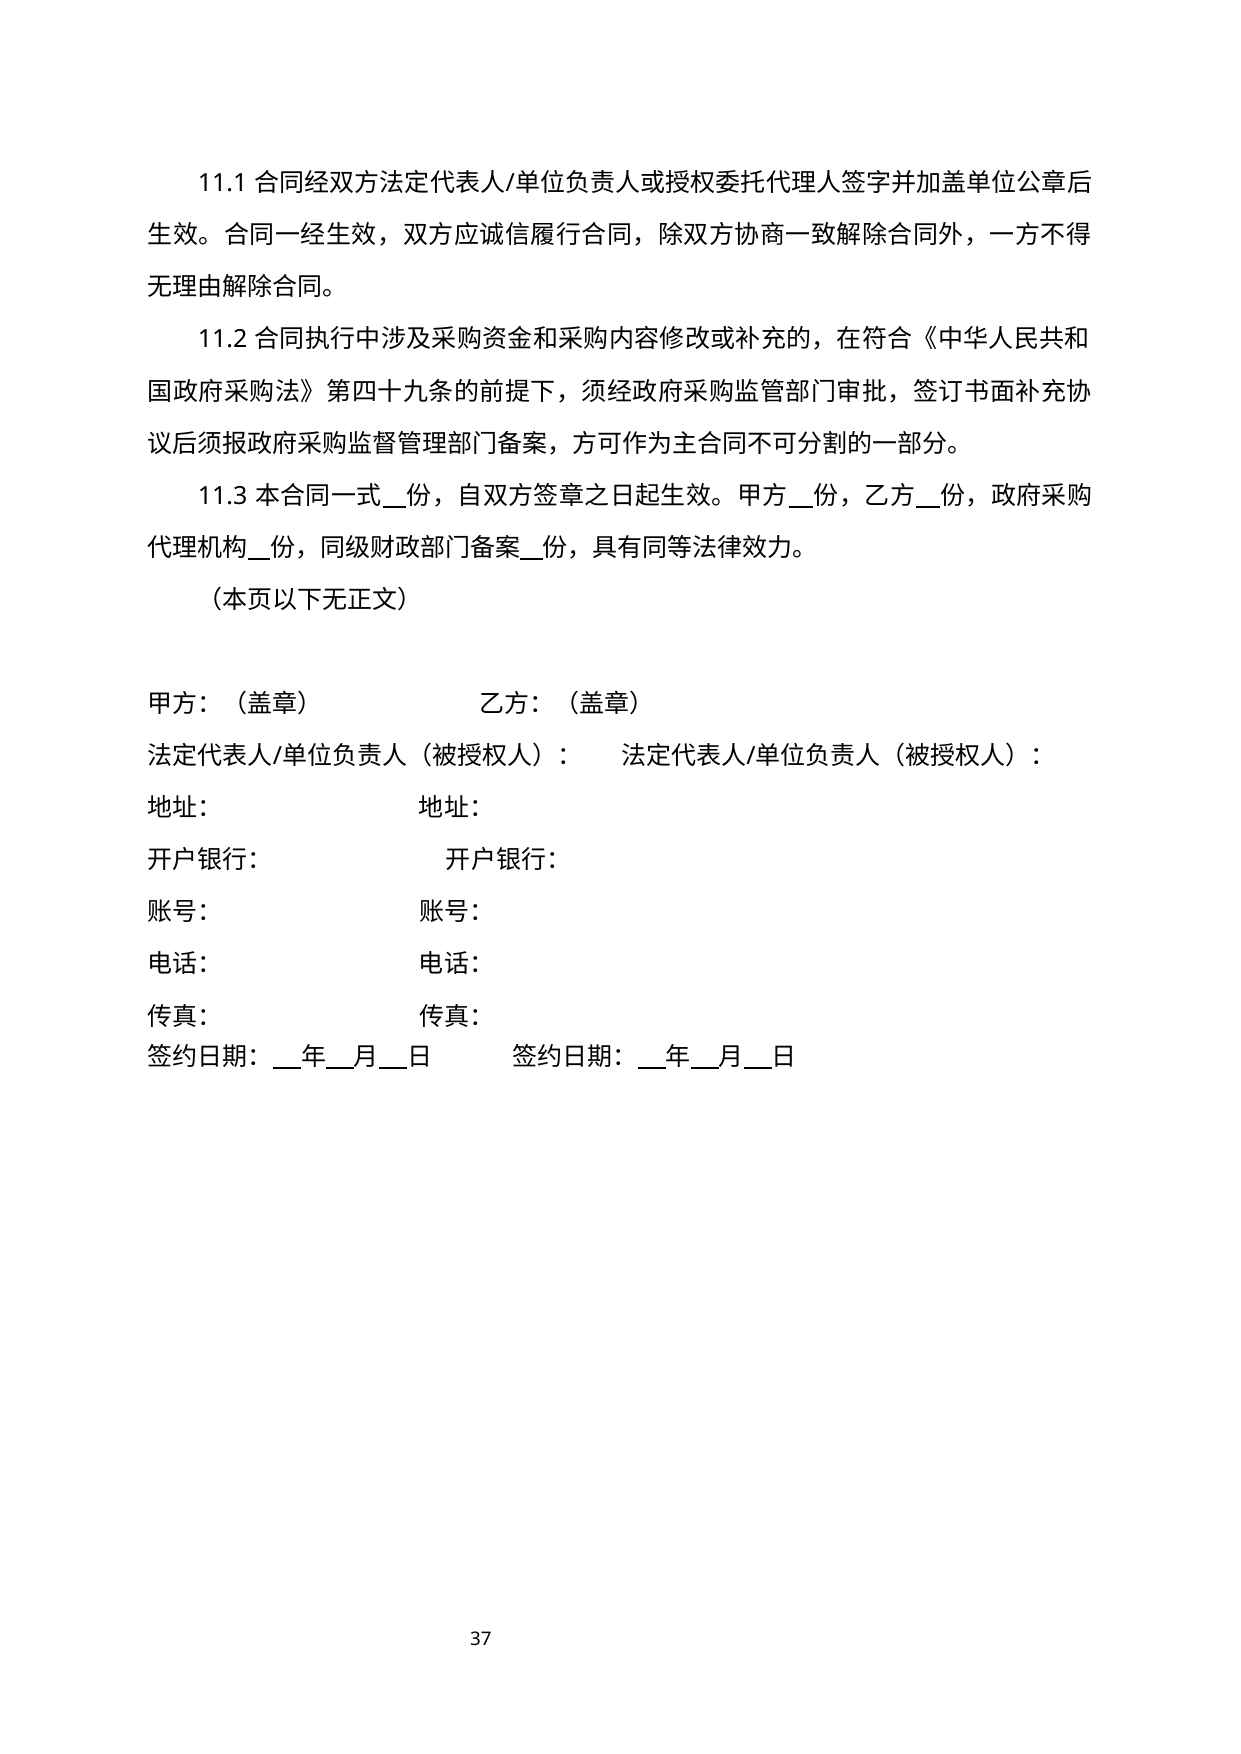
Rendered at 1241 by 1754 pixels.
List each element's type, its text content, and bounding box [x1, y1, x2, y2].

text 电话： 电话： [148, 931, 1092, 983]
text 甲方：（盖章） 乙方：（盖章） [148, 671, 1092, 723]
text 开户银行： 开户银行： [148, 827, 1092, 879]
text 法定代表人/单位负责人（被授权人）： 法定代表人/单位负责人（被授权人）： [148, 723, 1092, 775]
text 地址： 地址： [148, 775, 1092, 827]
text 11.1 合同经双方法定代表人/单位负责人或授权委托代理人签字并加盖单位公章后生效。合同一经生效，双方应诚信履行合同，除双方协商一致解除合同外，一方不得无理由解除合同。 [148, 150, 1092, 306]
text 11.2 合同执行中涉及采购资金和采购内容修改或补充的，在符合《中华人民共和国政府采购法》第四十九条的前提下，须经政府采购监管部门审批，签订书面补充协议后须报政府采购监督管理部门备案，方可作为主合同不可分割的一部分。 [148, 306, 1092, 462]
text 11.3 本合同一式 份，自双方签章之日起生效。甲方 份，乙方 份，政府采购代理机构 份，同级财政部门备案 份，具有同等法律效力。 [148, 462, 1092, 567]
text 签约日期： 年 月 日 签约日期： 年 月 日 [148, 1035, 1092, 1073]
text （本页以下无正文） [148, 567, 1092, 619]
text 传真： 传真： [148, 983, 1092, 1035]
text 账号： 账号： [148, 879, 1092, 931]
